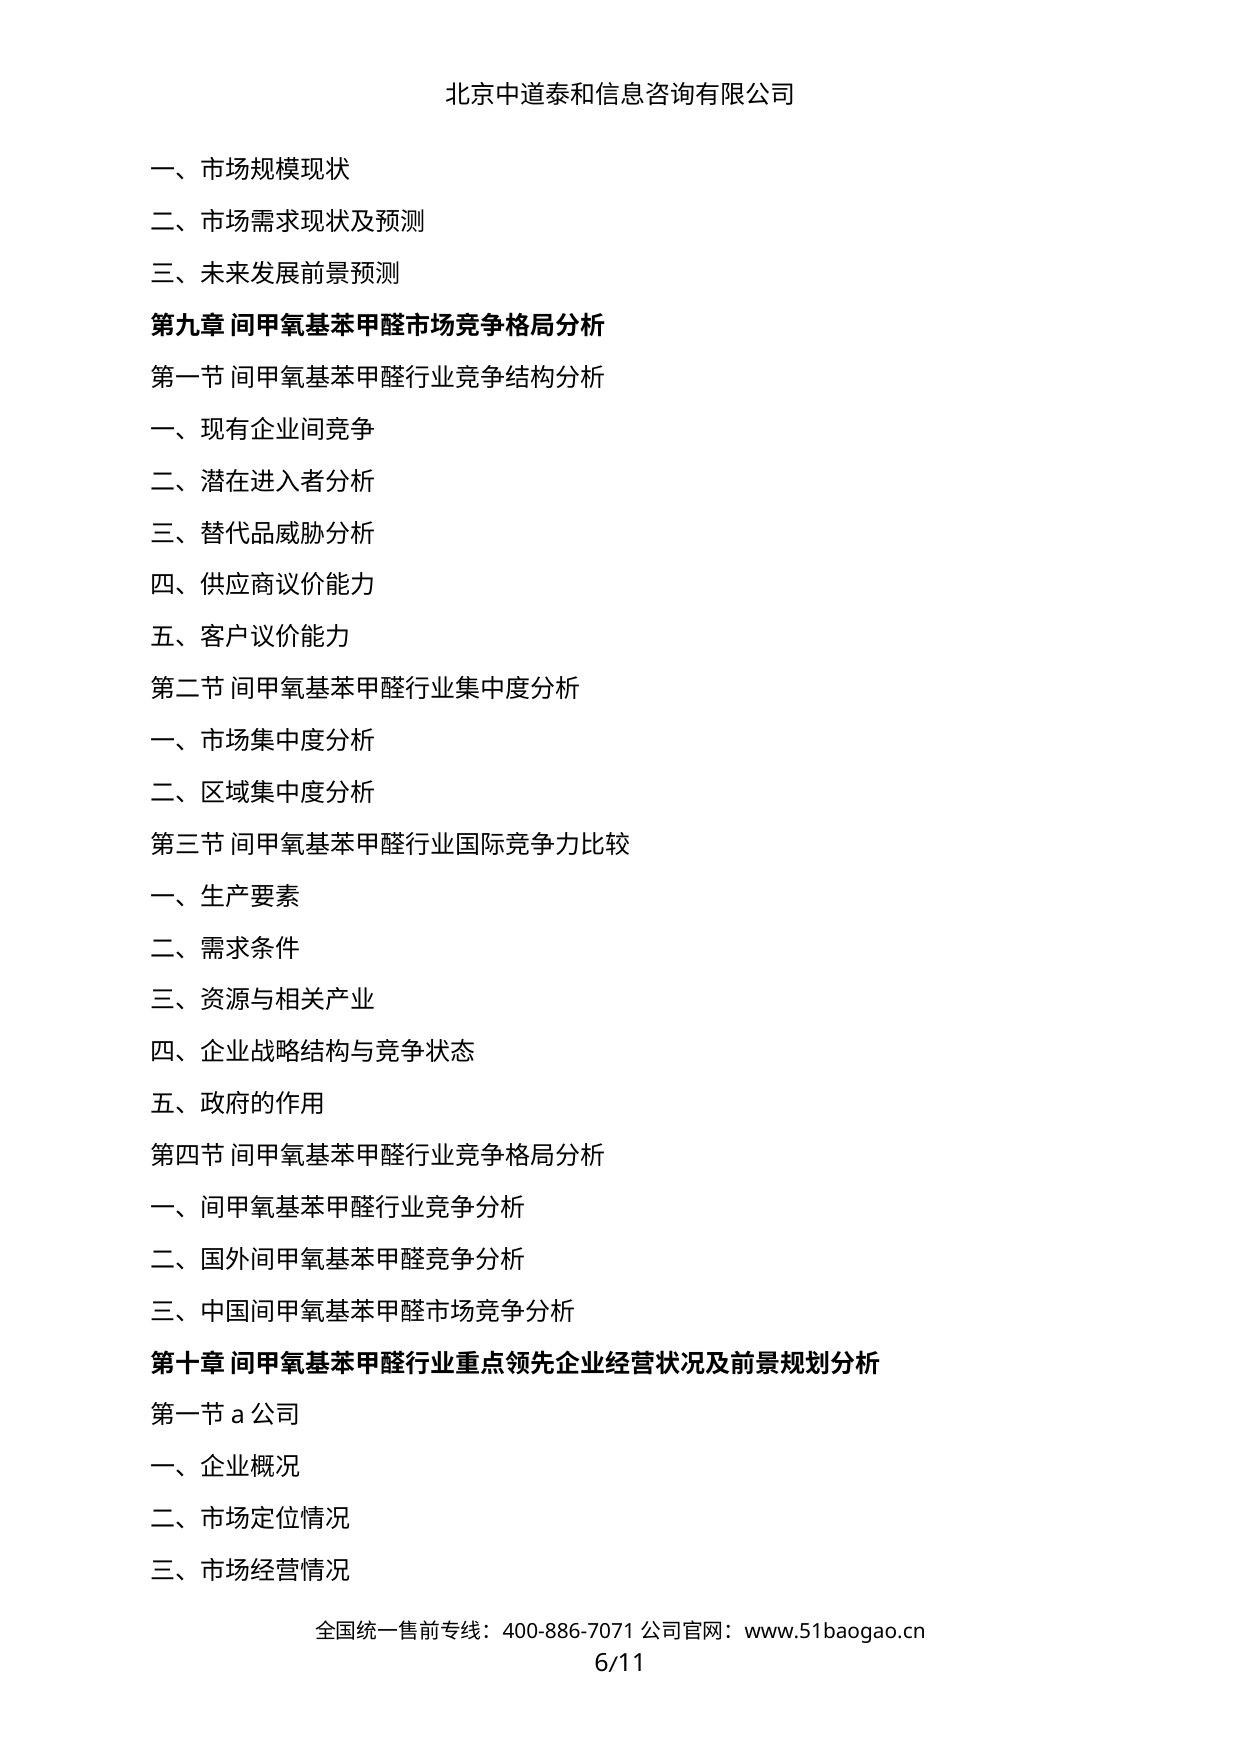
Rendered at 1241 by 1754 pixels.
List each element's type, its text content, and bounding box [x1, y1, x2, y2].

text 一、市场集中度分析 [150, 721, 1090, 757]
text 五、政府的作用 [150, 1084, 1090, 1120]
text 二、市场需求现状及预测 [150, 202, 1090, 238]
text 第一节 间甲氧基苯甲醛行业竞争结构分析 [150, 357, 1090, 394]
text 四、供应商议价能力 [150, 565, 1090, 601]
text 三、市场经营情况 [150, 1551, 1090, 1587]
text 二、区域集中度分析 [150, 772, 1090, 809]
text 二、国外间甲氧基苯甲醛竞争分析 [150, 1239, 1090, 1276]
text 一、现有企业间竞争 [150, 409, 1090, 446]
text 第三节 间甲氧基苯甲醛行业国际竞争力比较 [150, 824, 1090, 861]
text 第十章 间甲氧基苯甲醛行业重点领先企业经营状况及前景规划分析 [150, 1343, 1090, 1379]
text 第一节 a公司 [150, 1395, 1090, 1431]
text 三、替代品威胁分析 [150, 513, 1090, 549]
text 二、潜在进入者分析 [150, 461, 1090, 497]
text 三、中国间甲氧基苯甲醛市场竞争分析 [150, 1291, 1090, 1327]
text 第四节 间甲氧基苯甲醛行业竞争格局分析 [150, 1136, 1090, 1172]
text 三、未来发展前景预测 [150, 254, 1090, 290]
text 第二节 间甲氧基苯甲醛行业集中度分析 [150, 669, 1090, 705]
text 一、间甲氧基苯甲醛行业竞争分析 [150, 1187, 1090, 1224]
text 二、需求条件 [150, 928, 1090, 964]
text 一、企业概况 [150, 1447, 1090, 1483]
text 二、市场定位情况 [150, 1499, 1090, 1535]
text 一、生产要素 [150, 876, 1090, 912]
text 五、客户议价能力 [150, 617, 1090, 653]
text 第九章 间甲氧基苯甲醛市场竞争格局分析 [150, 306, 1090, 342]
text 三、资源与相关产业 [150, 980, 1090, 1016]
text 一、市场规模现状 [150, 150, 1090, 186]
text 四、企业战略结构与竞争状态 [150, 1032, 1090, 1068]
